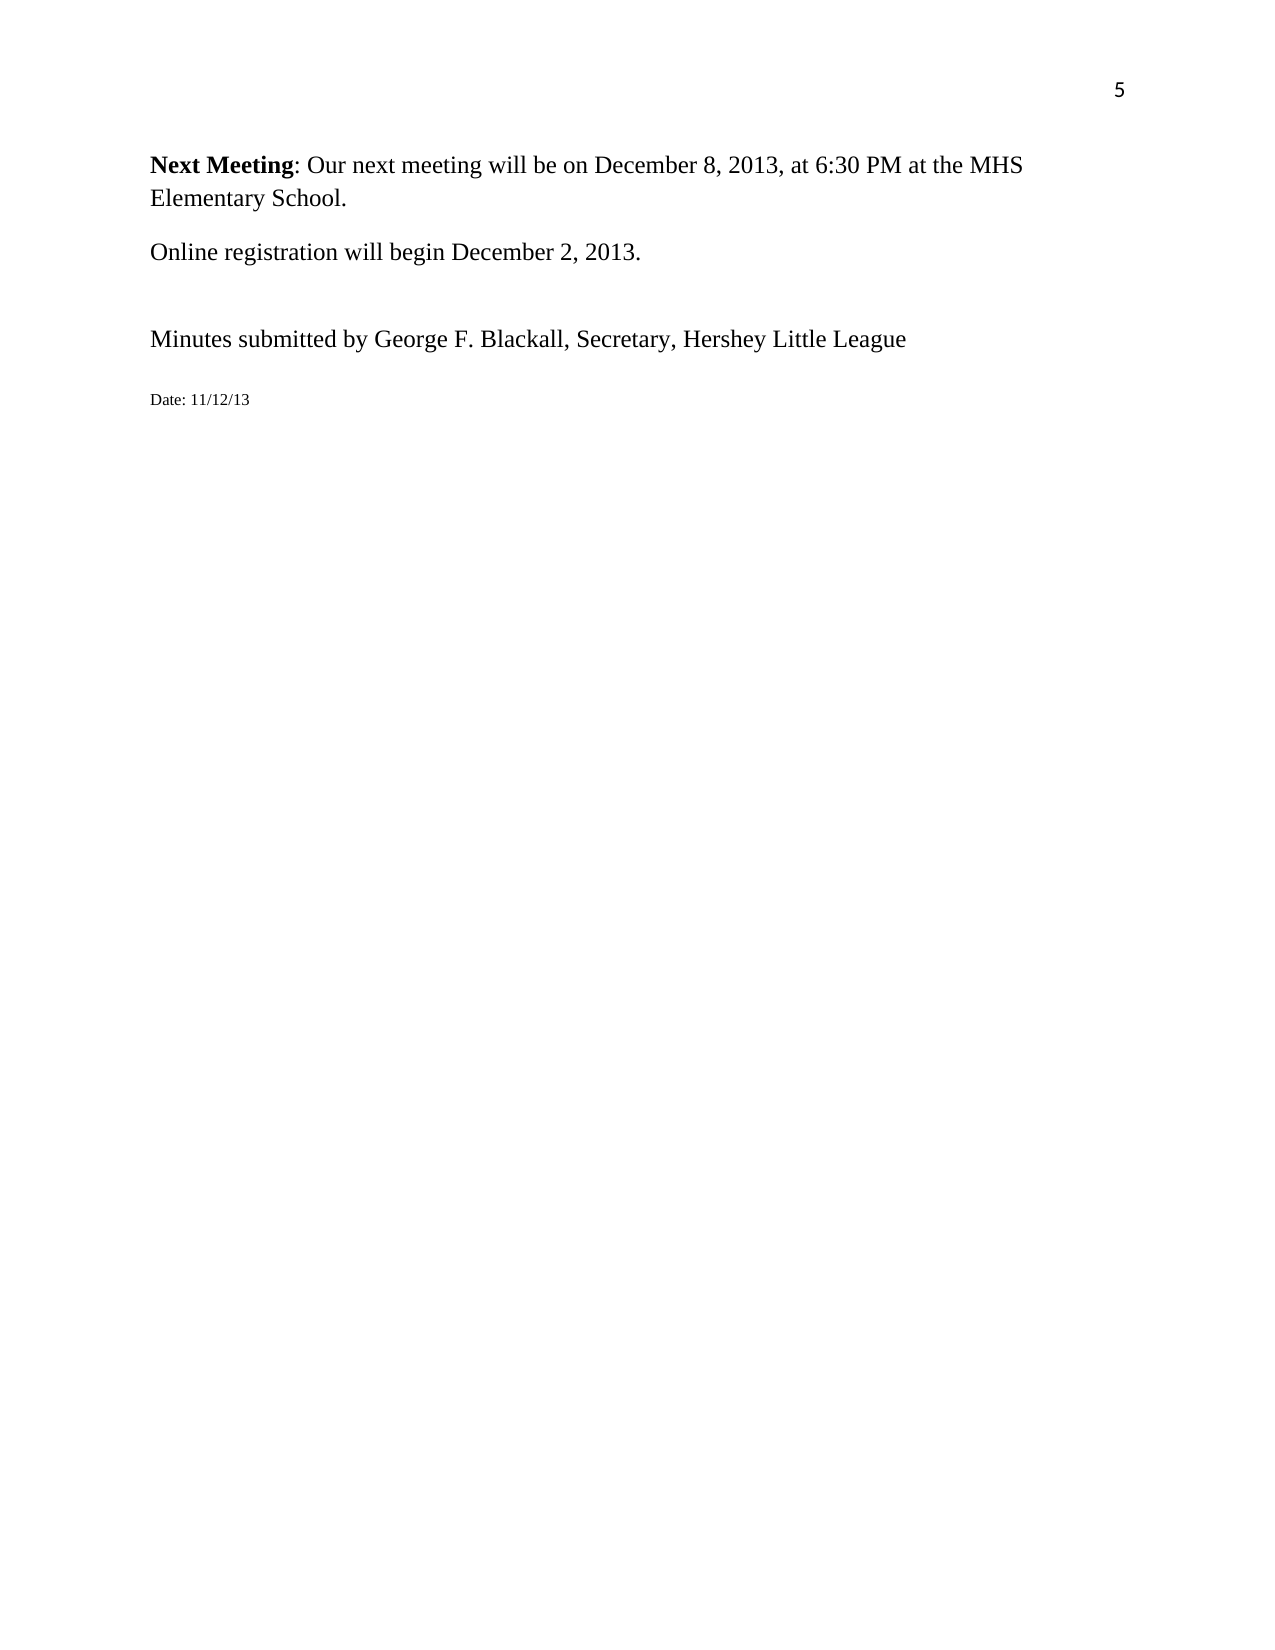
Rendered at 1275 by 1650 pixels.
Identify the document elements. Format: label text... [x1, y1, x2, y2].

text Minutes submitted by George F. Blackall, Secretary, Hershey Little League [150, 324, 1125, 352]
text Online registration will begin December 2, 2013. [150, 237, 1125, 266]
text Date: 11/12/13 [150, 390, 1125, 409]
text Next Meeting: Our next meeting will be on December 8, 2013, at 6:30 PM at the MHS Elementary School. [150, 150, 1125, 212]
